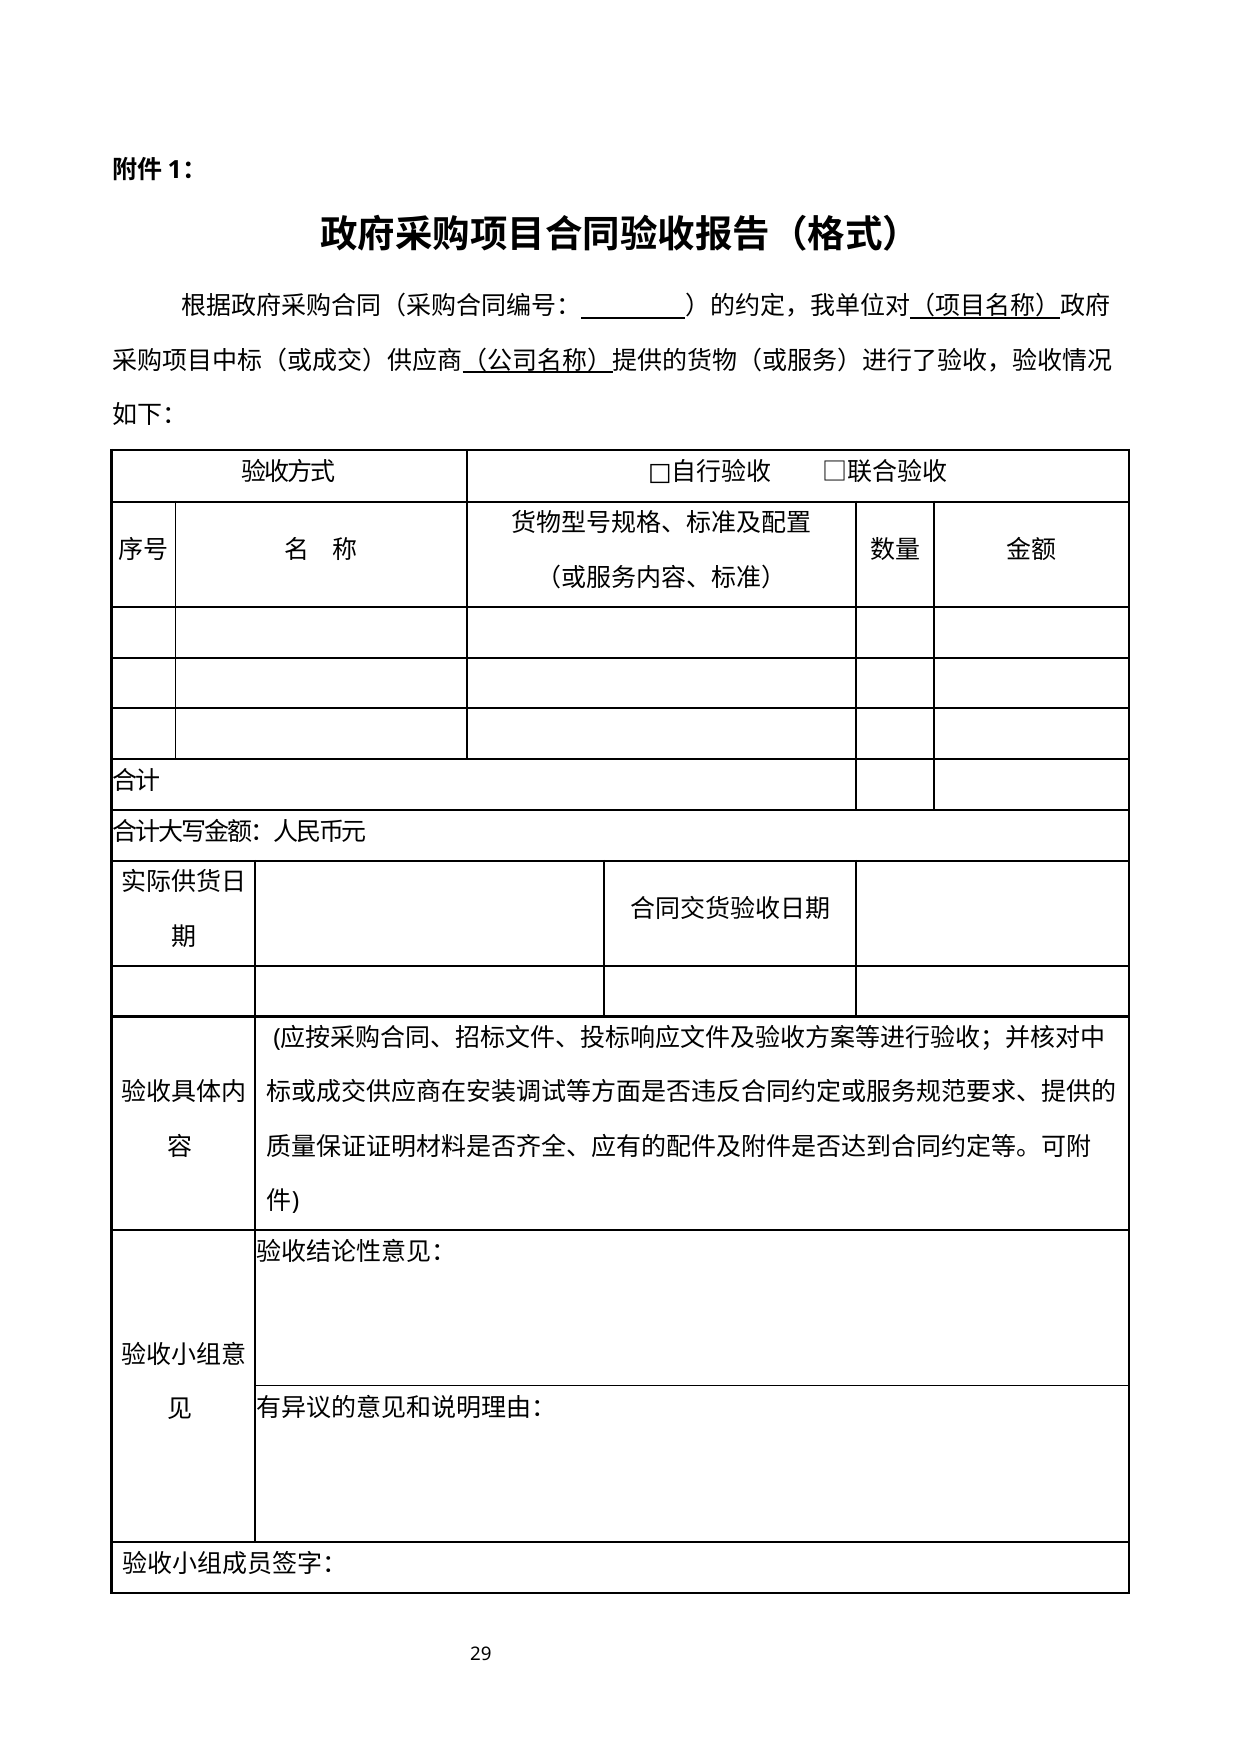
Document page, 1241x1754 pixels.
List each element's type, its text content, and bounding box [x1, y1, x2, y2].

table_cell [605, 967, 855, 1015]
table_cell [857, 608, 933, 657]
table_cell 合计 [113, 760, 855, 809]
table_cell [113, 659, 175, 707]
table_header 验收方式 [113, 451, 466, 501]
text 附件1： [112, 150, 1128, 186]
table_cell 合同交货验收日期 [605, 862, 855, 965]
table_cell [113, 967, 254, 1015]
table_cell [468, 709, 855, 758]
table_cell 货物型号规格、标准及配置 （或服务内容、标准） [468, 503, 855, 606]
table_cell 验收结论性意见： [256, 1231, 1128, 1385]
table_cell [468, 659, 855, 707]
table_cell 实际供货日期 [113, 862, 254, 965]
table_cell [113, 608, 175, 657]
table_cell [935, 659, 1128, 707]
table_cell [468, 608, 855, 657]
table_cell 验收小组意见 [113, 1231, 254, 1541]
table_cell 序号 [113, 503, 175, 606]
table_cell 名 称 [176, 503, 466, 606]
table_cell 有异议的意见和说明理由： [256, 1386, 1128, 1541]
table_cell [857, 967, 1128, 1015]
table_cell [176, 608, 466, 657]
table_cell [935, 709, 1128, 758]
table_cell [256, 967, 603, 1015]
table_cell [857, 709, 933, 758]
text 政府采购项目合同验收报告（格式） [112, 204, 1128, 259]
table_cell 验收具体内容 [113, 1018, 254, 1229]
table_cell [113, 709, 175, 758]
table_header □自行验收 □联合验收 [468, 451, 1128, 501]
table_cell [857, 862, 1128, 965]
table_cell [176, 659, 466, 707]
table_cell 数量 [857, 503, 933, 606]
table_cell 合计大写金额：人民币元 [113, 811, 1128, 860]
table_cell [857, 760, 933, 809]
table_cell [256, 862, 603, 965]
text 根据政府采购合同（采购合同编号： ）的约定，我单位对（项目名称）政府采购项目中标（或成交）供应商（公司名称）提供的货物（或服务）进行了验收，验收情况如下： [112, 286, 1128, 431]
table_cell [935, 760, 1128, 809]
table_cell [176, 709, 466, 758]
table_cell (应按采购合同、招标文件、投标响应文件及验收方案等进行验收；并核对中标或成交供应商在安装调试等方面是否违反合同约定或服务规范要求、提供的质量保证证明材料是否齐全、应有的配件及附件是否达到合同约定等。可附件) [256, 1018, 1128, 1229]
table_cell [857, 659, 933, 707]
table_cell 验收小组成员签字： [113, 1543, 1128, 1592]
table_cell 金额 [935, 503, 1128, 606]
table_cell [935, 608, 1128, 657]
